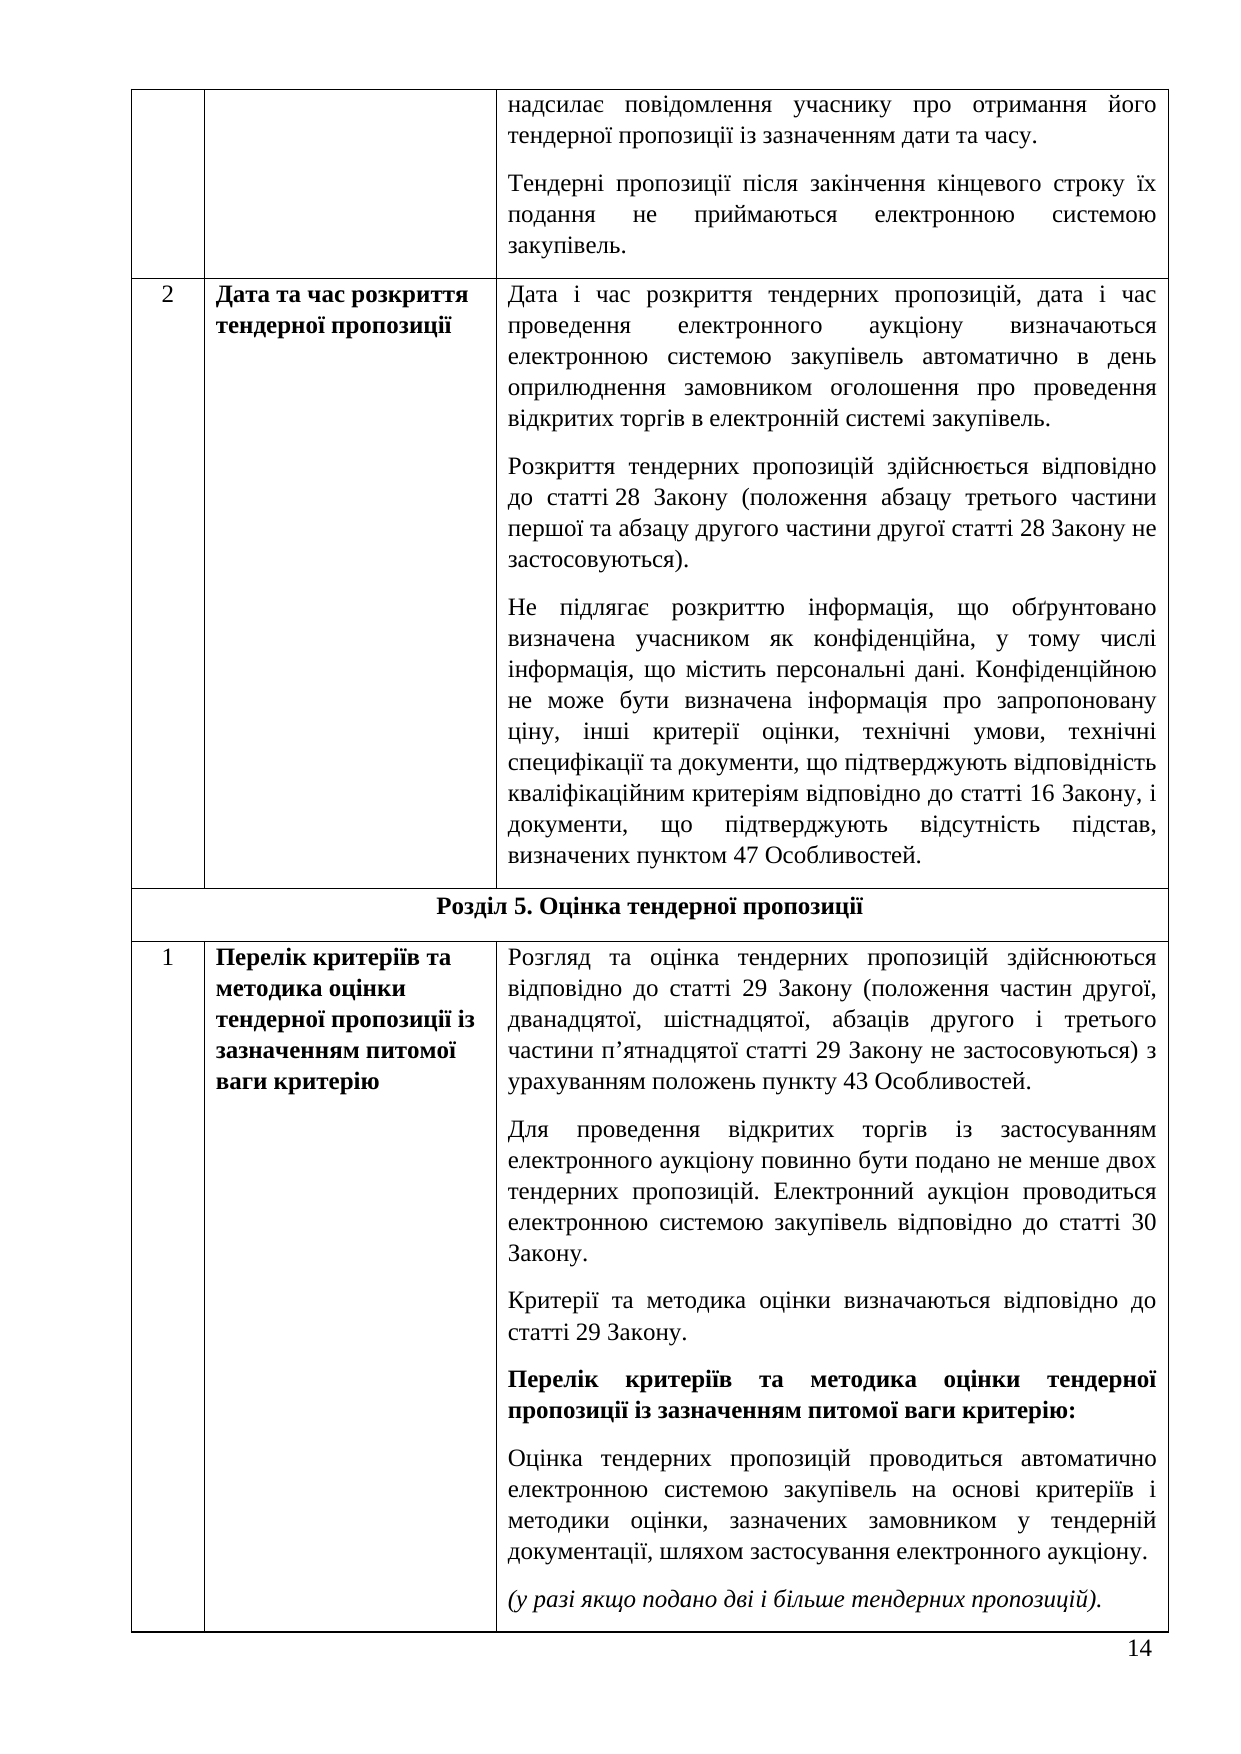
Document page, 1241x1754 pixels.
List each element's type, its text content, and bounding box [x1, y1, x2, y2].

table_cell 1 [132, 90, 204, 278]
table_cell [497, 942, 1168, 1631]
table_cell Дата та час розкриття тендерної пропозиції [205, 279, 496, 887]
table_cell 1 [132, 942, 204, 1631]
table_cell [205, 90, 496, 278]
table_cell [497, 90, 1168, 278]
table_cell 2 [132, 279, 204, 887]
table_cell Розділ 5. Оцінка тендерної пропозиції [132, 889, 1168, 941]
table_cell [205, 942, 496, 1631]
table_cell Дата і час розкриття тендерних пропозицій, дата і час проведення електронного аукціону визначаються електронною системою закупівель автоматично в день оприлюднення замовником оголошення про проведення відкритих торгів в електронній системі закупівель. Розкриття тендерних пропозицій здійснюється відповідно до статті 28 Закону (положення абзацу третього частини першої та абзацу другого частини другої статті 28 Закону не застосовуються). Не підлягає розкриттю інформація, що обґрунтовано визначена учасником як конфіденційна, у тому числі інформація, що містить персональні дані. Конфіденційною не може бути визначена інформація про запропоновану ціну, інші критерії оцінки, технічні умови, технічні специфікації та документи, що підтверджують відповідність кваліфікаційним критеріям відповідно до статті 16 Закону, і документи, що підтверджують відсутність підстав, визначених пунктом 47 Особливостей. [497, 279, 1168, 887]
